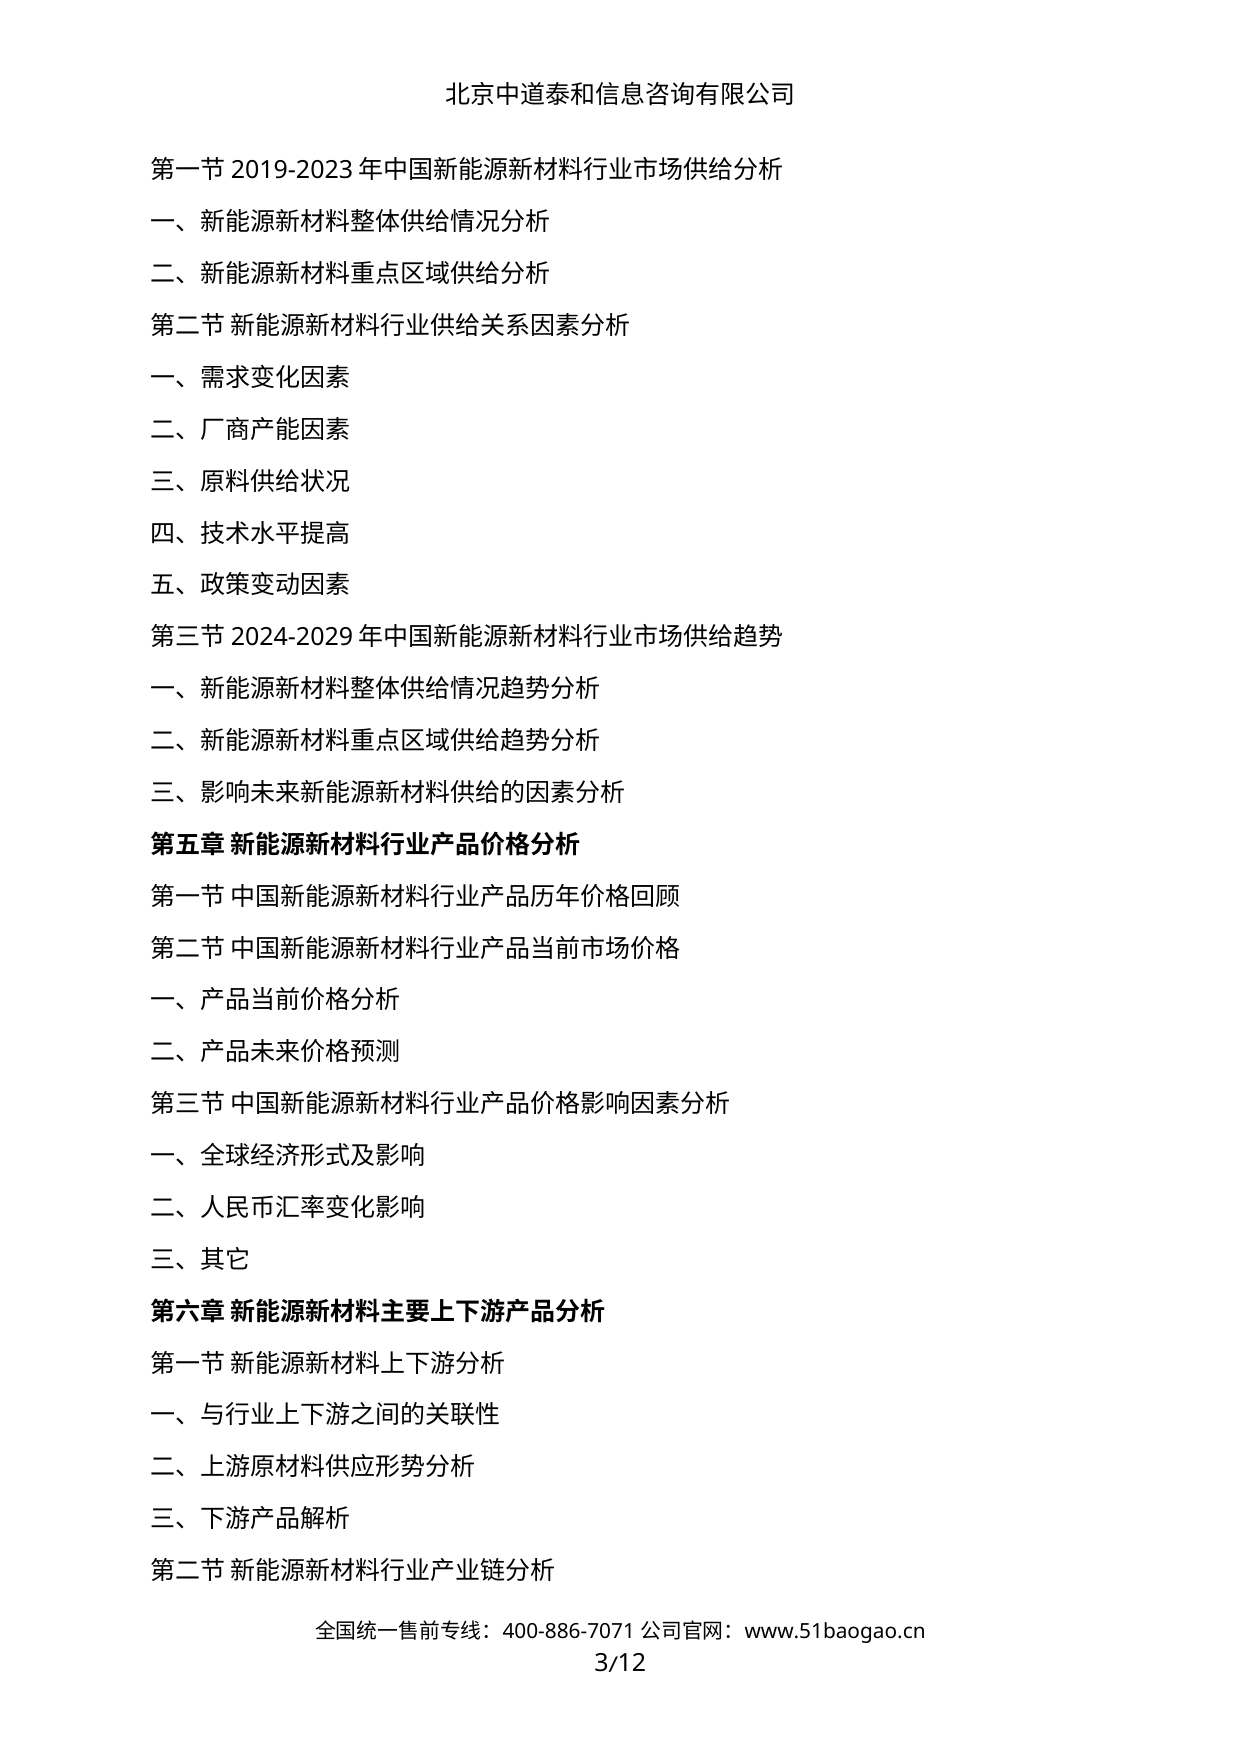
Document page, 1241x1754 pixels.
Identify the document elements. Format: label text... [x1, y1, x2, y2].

text 第二节 中国新能源新材料行业产品当前市场价格 [150, 928, 1090, 964]
text 第六章 新能源新材料主要上下游产品分析 [150, 1291, 1090, 1327]
text 五、政策变动因素 [150, 565, 1090, 601]
text 第一节 新能源新材料上下游分析 [150, 1343, 1090, 1379]
text 第五章 新能源新材料行业产品价格分析 [150, 824, 1090, 861]
text 第三节 中国新能源新材料行业产品价格影响因素分析 [150, 1084, 1090, 1120]
text 一、产品当前价格分析 [150, 980, 1090, 1016]
text 四、技术水平提高 [150, 513, 1090, 549]
text 一、全球经济形式及影响 [150, 1136, 1090, 1172]
text 三、原料供给状况 [150, 461, 1090, 497]
text 第二节 新能源新材料行业供给关系因素分析 [150, 306, 1090, 342]
text 一、新能源新材料整体供给情况趋势分析 [150, 669, 1090, 705]
text 三、影响未来新能源新材料供给的因素分析 [150, 772, 1090, 809]
text 二、产品未来价格预测 [150, 1032, 1090, 1068]
text 一、与行业上下游之间的关联性 [150, 1395, 1090, 1431]
text 第一节 中国新能源新材料行业产品历年价格回顾 [150, 876, 1090, 912]
text 第三节 2024-2029年中国新能源新材料行业市场供给趋势 [150, 617, 1090, 653]
text 三、下游产品解析 [150, 1499, 1090, 1535]
text 二、新能源新材料重点区域供给趋势分析 [150, 721, 1090, 757]
text 二、新能源新材料重点区域供给分析 [150, 254, 1090, 290]
text 一、需求变化因素 [150, 357, 1090, 394]
text 二、上游原材料供应形势分析 [150, 1447, 1090, 1483]
text 二、厂商产能因素 [150, 409, 1090, 446]
text 三、其它 [150, 1239, 1090, 1276]
text 第二节 新能源新材料行业产业链分析 [150, 1551, 1090, 1587]
text 一、新能源新材料整体供给情况分析 [150, 202, 1090, 238]
text 第一节 2019-2023年中国新能源新材料行业市场供给分析 [150, 150, 1090, 186]
text 二、人民币汇率变化影响 [150, 1187, 1090, 1224]
